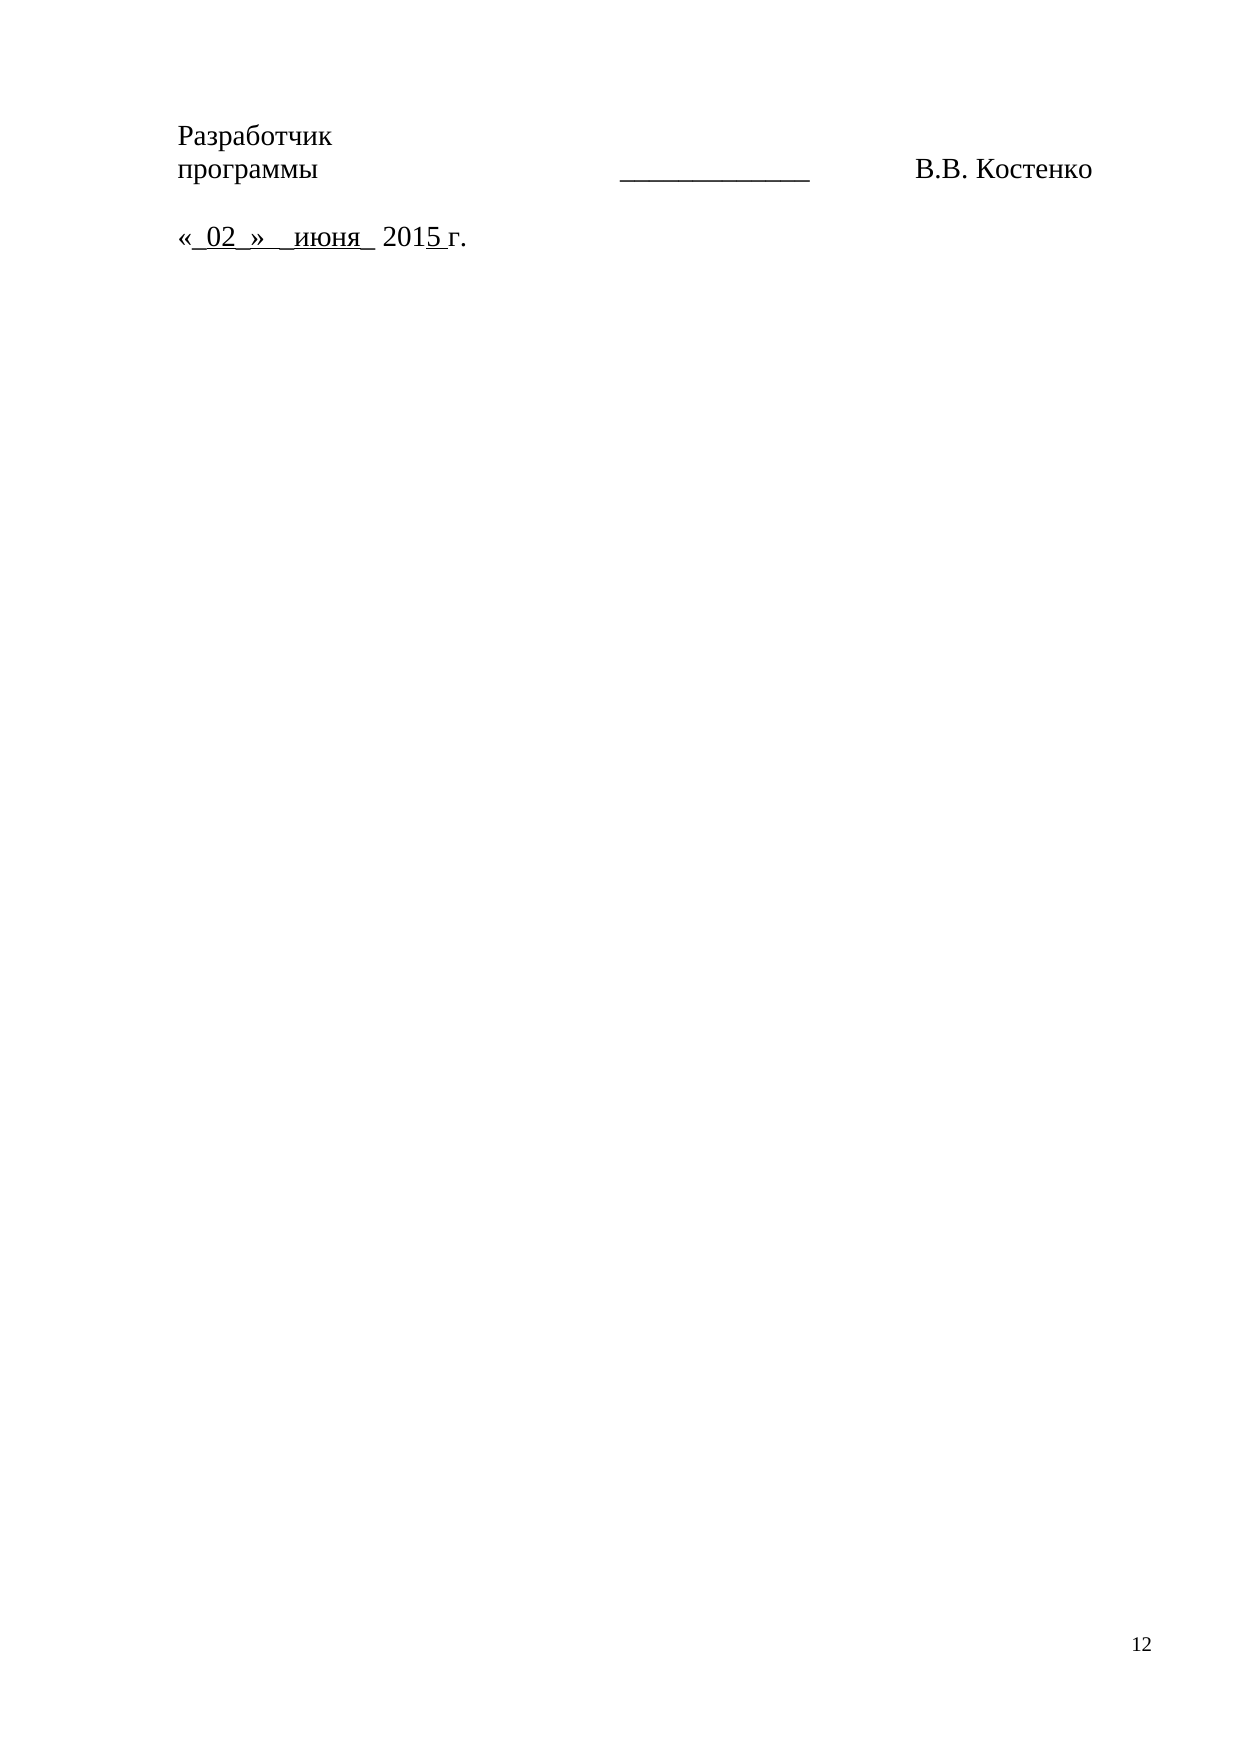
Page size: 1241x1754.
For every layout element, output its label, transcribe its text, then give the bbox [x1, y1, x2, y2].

text программы _____________ В.В. Костенко [177, 152, 1152, 185]
text Разработчик [177, 118, 1152, 152]
text «_02_» _июня_ 2015 г. [177, 219, 1152, 252]
